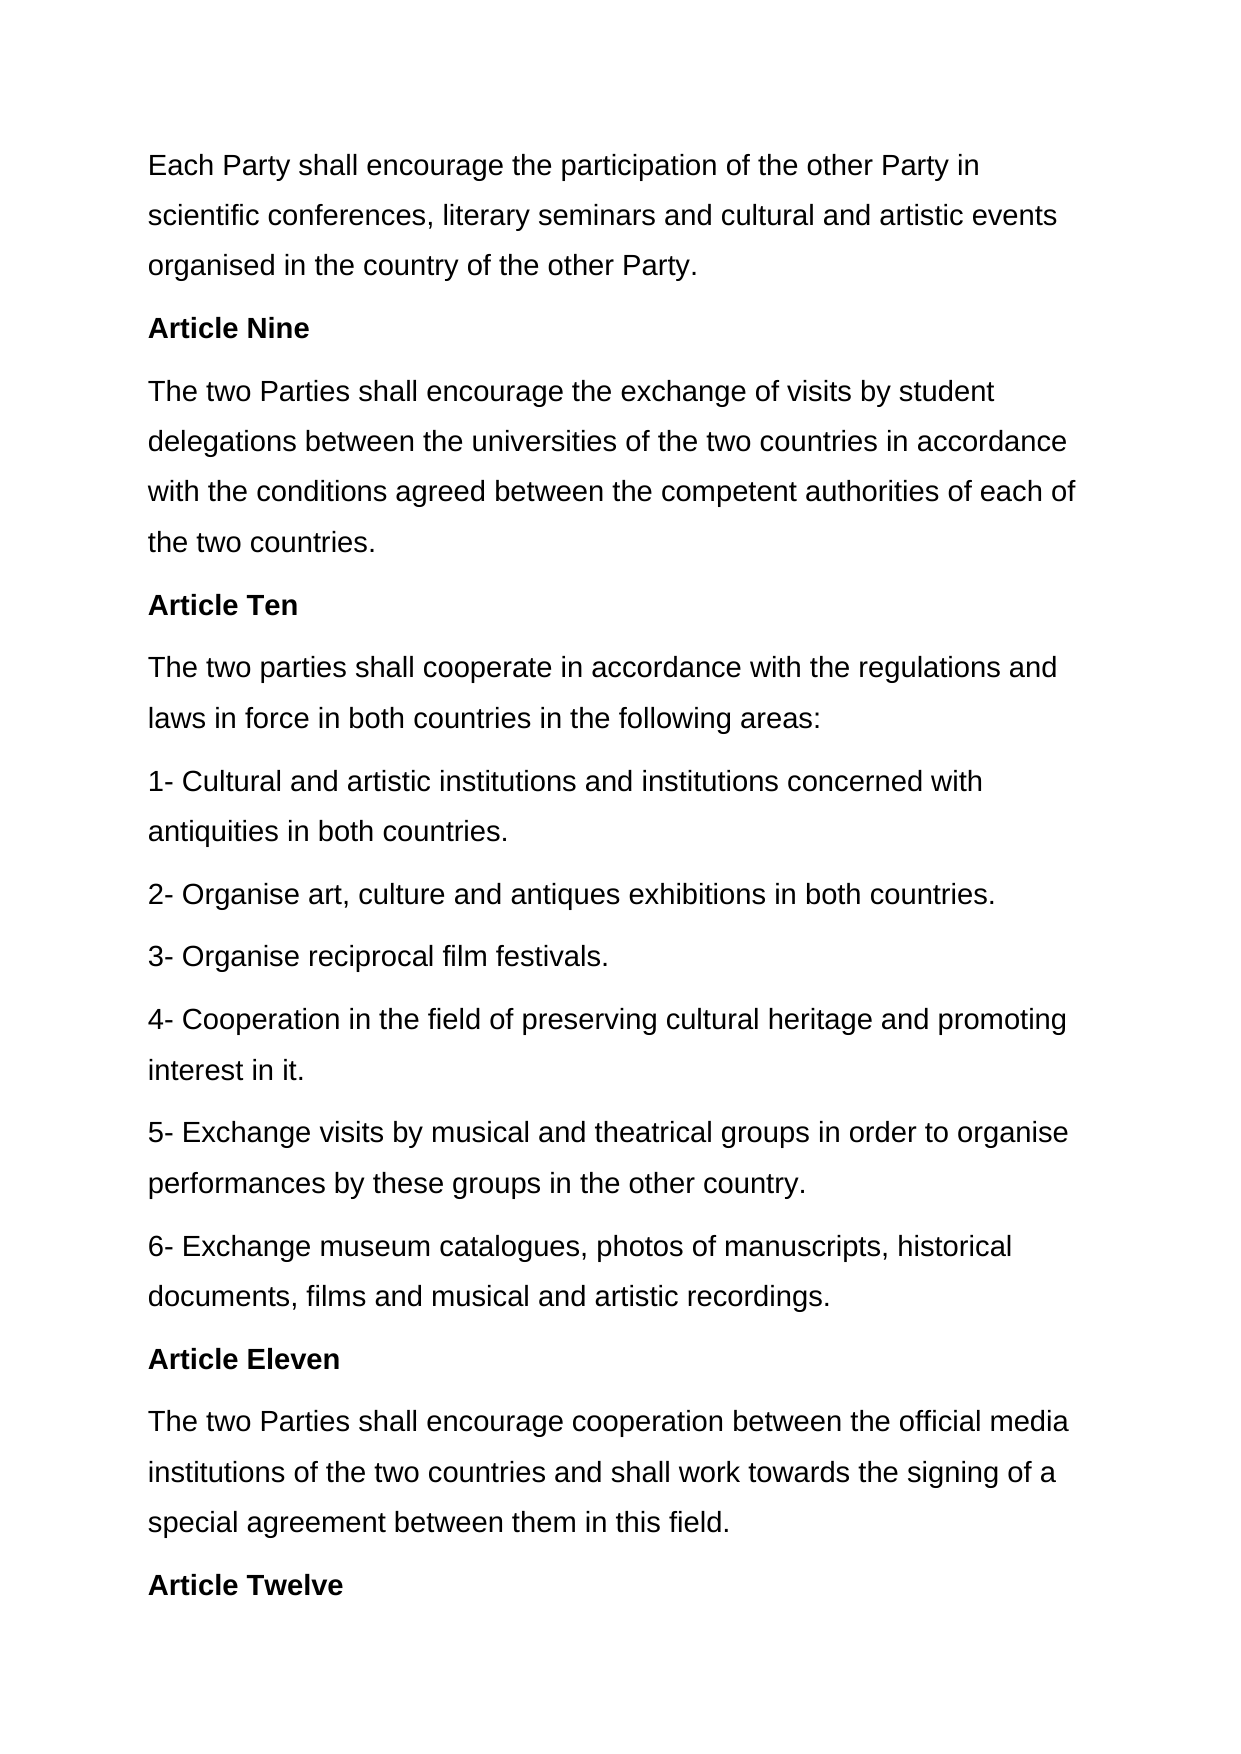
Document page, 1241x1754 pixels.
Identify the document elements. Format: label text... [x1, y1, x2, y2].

text The two Parties shall encourage cooperation between the official media institutions of the two countries and shall work towards the signing of a special agreement between them in this field. [148, 1404, 1093, 1539]
text 1- Cultural and artistic institutions and institutions concerned with antiquities in both countries. [148, 763, 1093, 847]
text The two Parties shall encourage the exchange of visits by student delegations between the universities of the two countries in accordance with the conditions agreed between the competent authorities of each of the two countries. [148, 374, 1093, 558]
text 2- Organise art, culture and antiques exhibitions in both countries. [148, 877, 1093, 910]
text 3- Organise reciprocal film festivals. [148, 939, 1093, 973]
text 4- Cooperation in the field of preserving cultural heritage and promoting interest in it. [148, 1002, 1093, 1086]
text 6- Exchange museum catalogues, photos of manuscripts, historical documents, films and musical and artistic recordings. [148, 1228, 1093, 1312]
text The two parties shall cooperate in accordance with the regulations and laws in force in both countries in the following areas: [148, 650, 1093, 734]
text Each Party shall encourage the participation of the other Party in scientific conferences, literary seminars and cultural and artistic events organised in the country of the other Party. [148, 148, 1093, 282]
text Article Nine [148, 311, 1093, 344]
text Article Ten [148, 588, 1093, 621]
text Article Eleven [148, 1342, 1093, 1375]
text Article Twelve [148, 1568, 1093, 1601]
text 5- Exchange visits by musical and theatrical groups in order to organise performances by these groups in the other country. [148, 1115, 1093, 1199]
